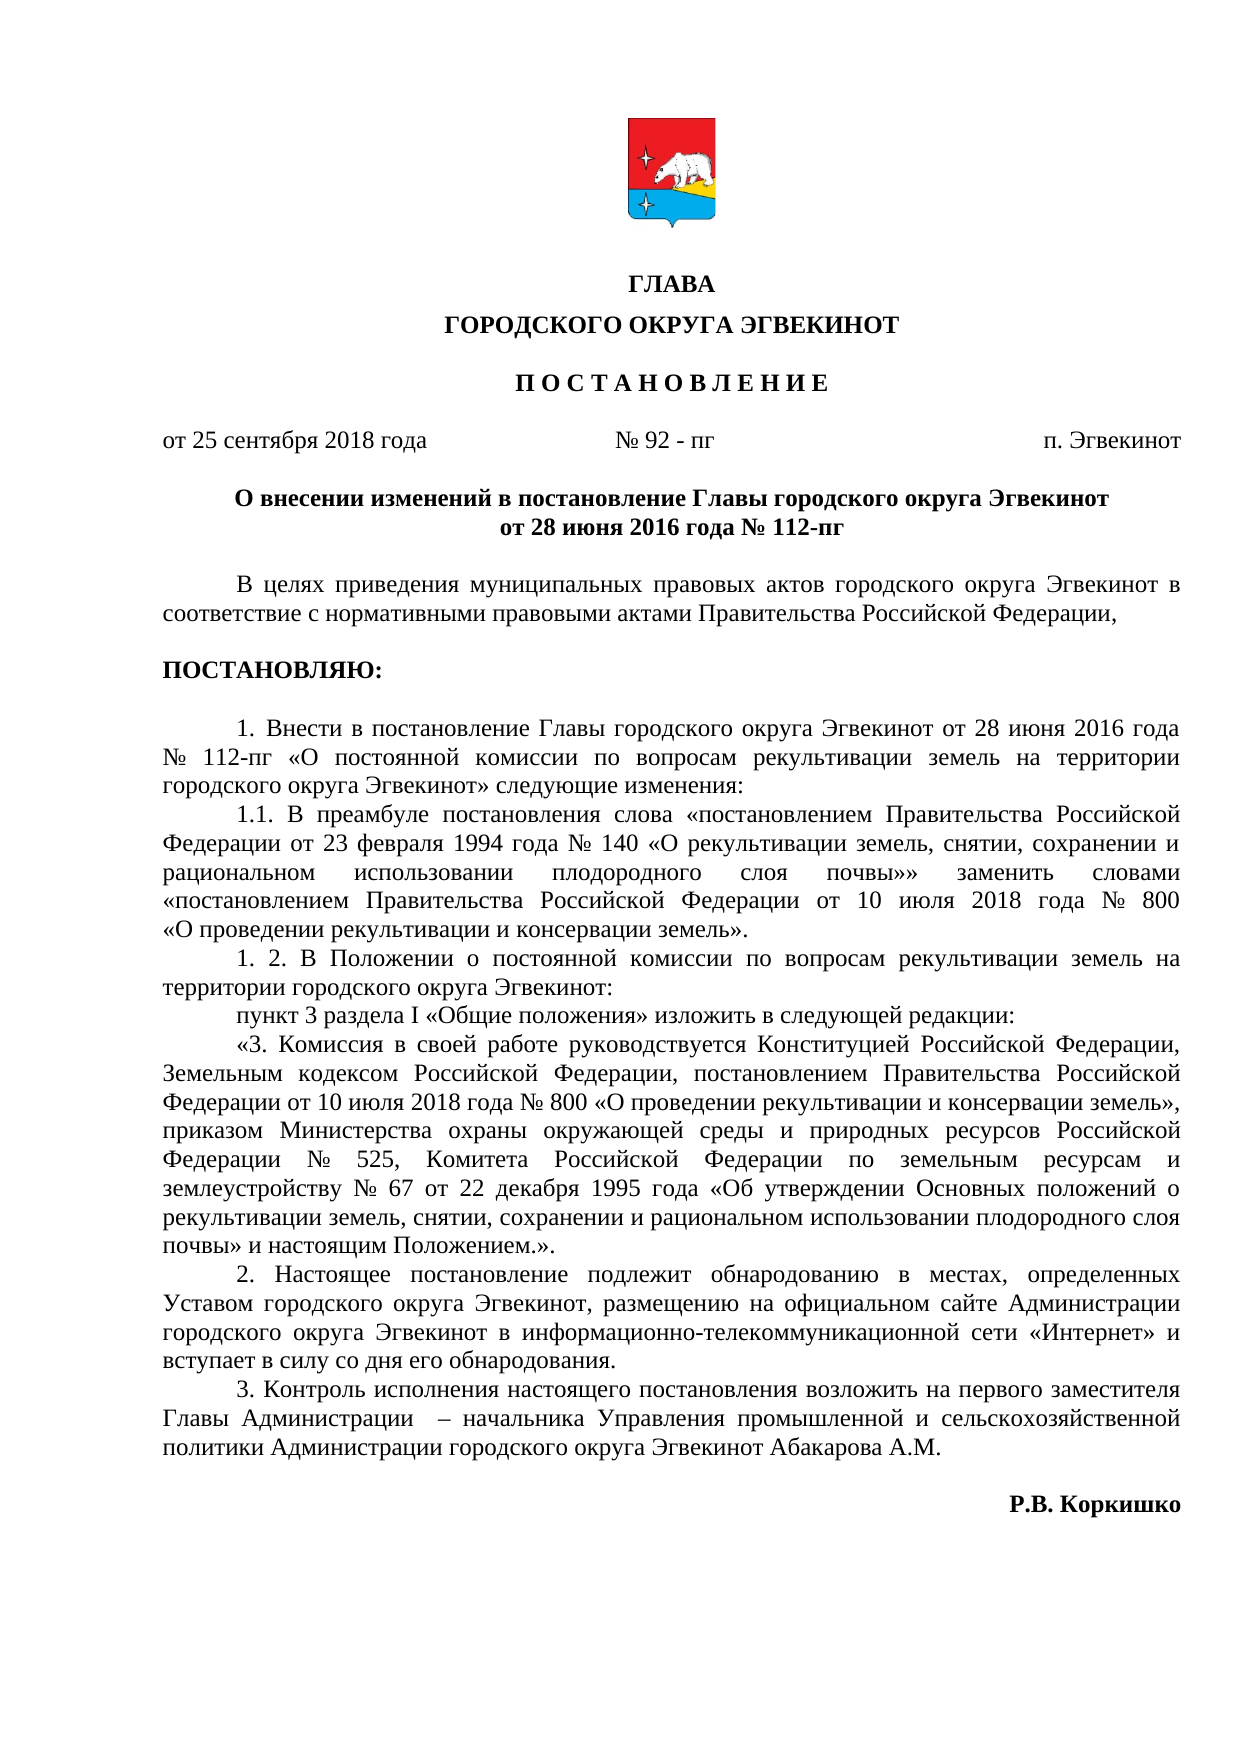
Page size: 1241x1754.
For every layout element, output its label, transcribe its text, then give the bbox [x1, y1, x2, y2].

text от 25 сентября 2018 года № 92 - пг п. Эгвекинот [162, 425, 1181, 454]
text 1. Внести в постановление Главы городского округа Эгвекинот от 28 июня 2016 года № 112-пг «О постоянной комиссии по вопросам рекультивации земель на территории городского округа Эгвекинот» следующие изменения: [162, 713, 1181, 799]
text Р.В. Коркишко [162, 1489, 1181, 1518]
picture [628, 118, 716, 208]
text пункт 3 раздела I «Общие положения» изложить в следующей редакции: [162, 1000, 1181, 1029]
picture [628, 213, 716, 228]
text В целях приведения муниципальных правовых актов городского округа Эгвекинот в соответствие с нормативными правовыми актами Правительства Российской Федерации, [162, 569, 1181, 627]
text «3. Комиссия в своей работе руководствуется Конституцией Российской Федерации, Земельным кодексом Российской Федерации, постановлением Правительства Российской Федерации от 10 июля 2018 года № 800 «О проведении рекультивации и консервации земель», приказом Министерства охраны окружающей среды и природных ресурсов Российской Федерации № 525, Комитета Российской Федерации по земельным ресурсам и землеустройству № 67 от 22 декабря 1995 года «Об утверждении Основных положений о рекультивации земель, снятии, сохранении и рациональном использовании плодородного слоя почвы» и настоящим Положением.». [162, 1029, 1181, 1259]
subtitle ГЛАВА [162, 269, 1181, 298]
text 2. Настоящее постановление подлежит обнародованию в местах, определенных Уставом городского округа Эгвекинот, размещению на официальном сайте Администрации городского округа Эгвекинот в информационно-телекоммуникационной сети «Интернет» и вступает в силу со дня его обнародования. [162, 1259, 1181, 1374]
subtitle ГОРОДСКОГО ОКРУГА ЭГВЕКИНОТ [162, 310, 1181, 339]
text ПОСТАНОВЛЯЮ: [162, 655, 1181, 684]
text 3. Контроль исполнения настоящего постановления возложить на первого заместителя Главы Администрации – начальника Управления промышленной и сельскохозяйственной политики Администрации городского округа Эгвекинот Абакарова А.М. [162, 1374, 1181, 1460]
text от 28 июня 2016 года № 112-пг [162, 512, 1181, 540]
text 1.1. В преамбуле постановления слова «постановлением Правительства Российской Федерации от 23 февраля 1994 года № 140 «О рекультивации земель, снятии, сохранении и рациональном использовании плодородного слоя почвы»» заменить словами «постановлением Правительства Российской Федерации от 10 июля 2018 года № 800 «О проведении рекультивации и консервации земель». [162, 799, 1181, 943]
text О внесении изменений в постановление Главы городского округа Эгвекинот [162, 483, 1181, 512]
text 1. 2. В Положении о постоянной комиссии по вопросам рекультивации земель на территории городского округа Эгвекинот: [162, 943, 1181, 1000]
picture [642, 200, 649, 207]
subtitle П О С Т А Н О В Л Е Н И Е [162, 368, 1181, 397]
